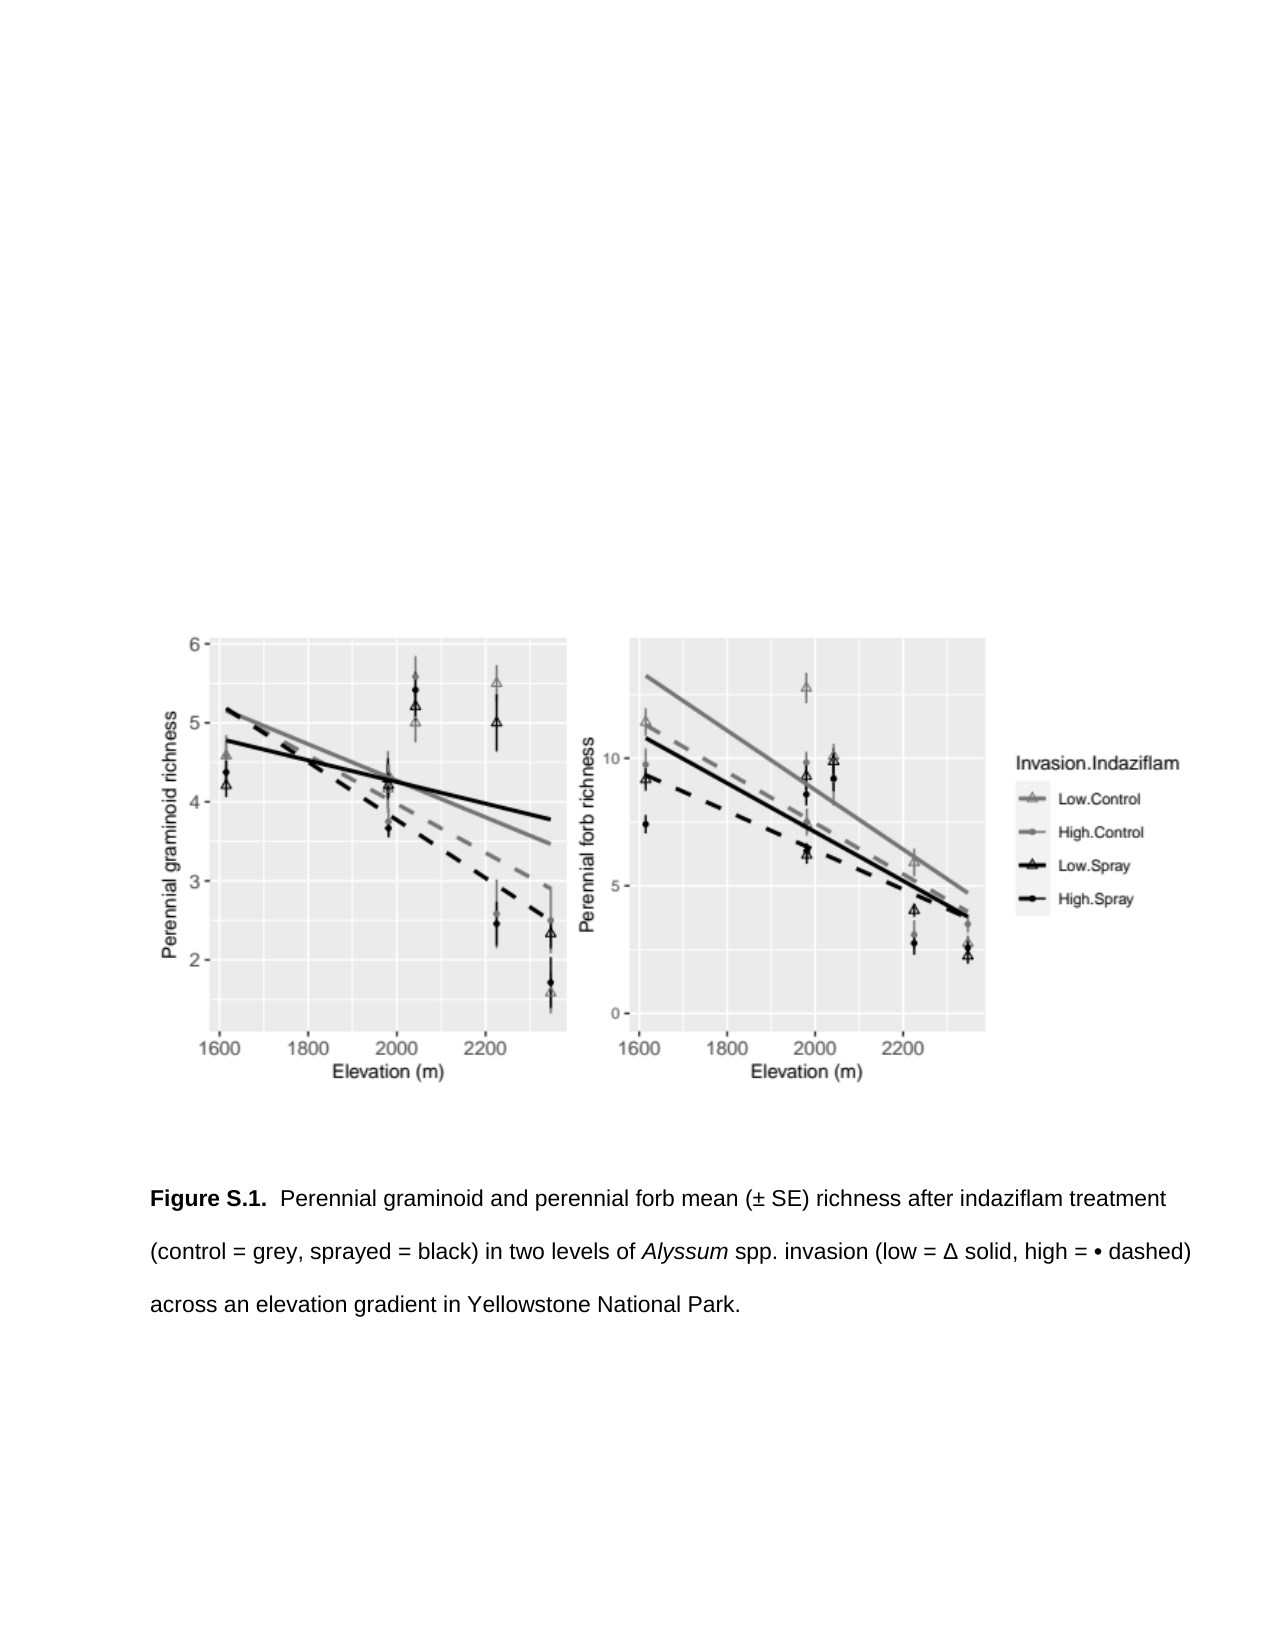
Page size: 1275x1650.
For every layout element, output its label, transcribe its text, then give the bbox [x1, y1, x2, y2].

text Figure S.1. Perennial graminoid and perennial forb mean (± SE) richness after indaziflam treatment (control = grey, sprayed = black) in two levels of Alyssum spp. invasion (low = Δ solid, high = • dashed) across an elevation gradient in Yellowstone National Park. [150, 1185, 1200, 1317]
